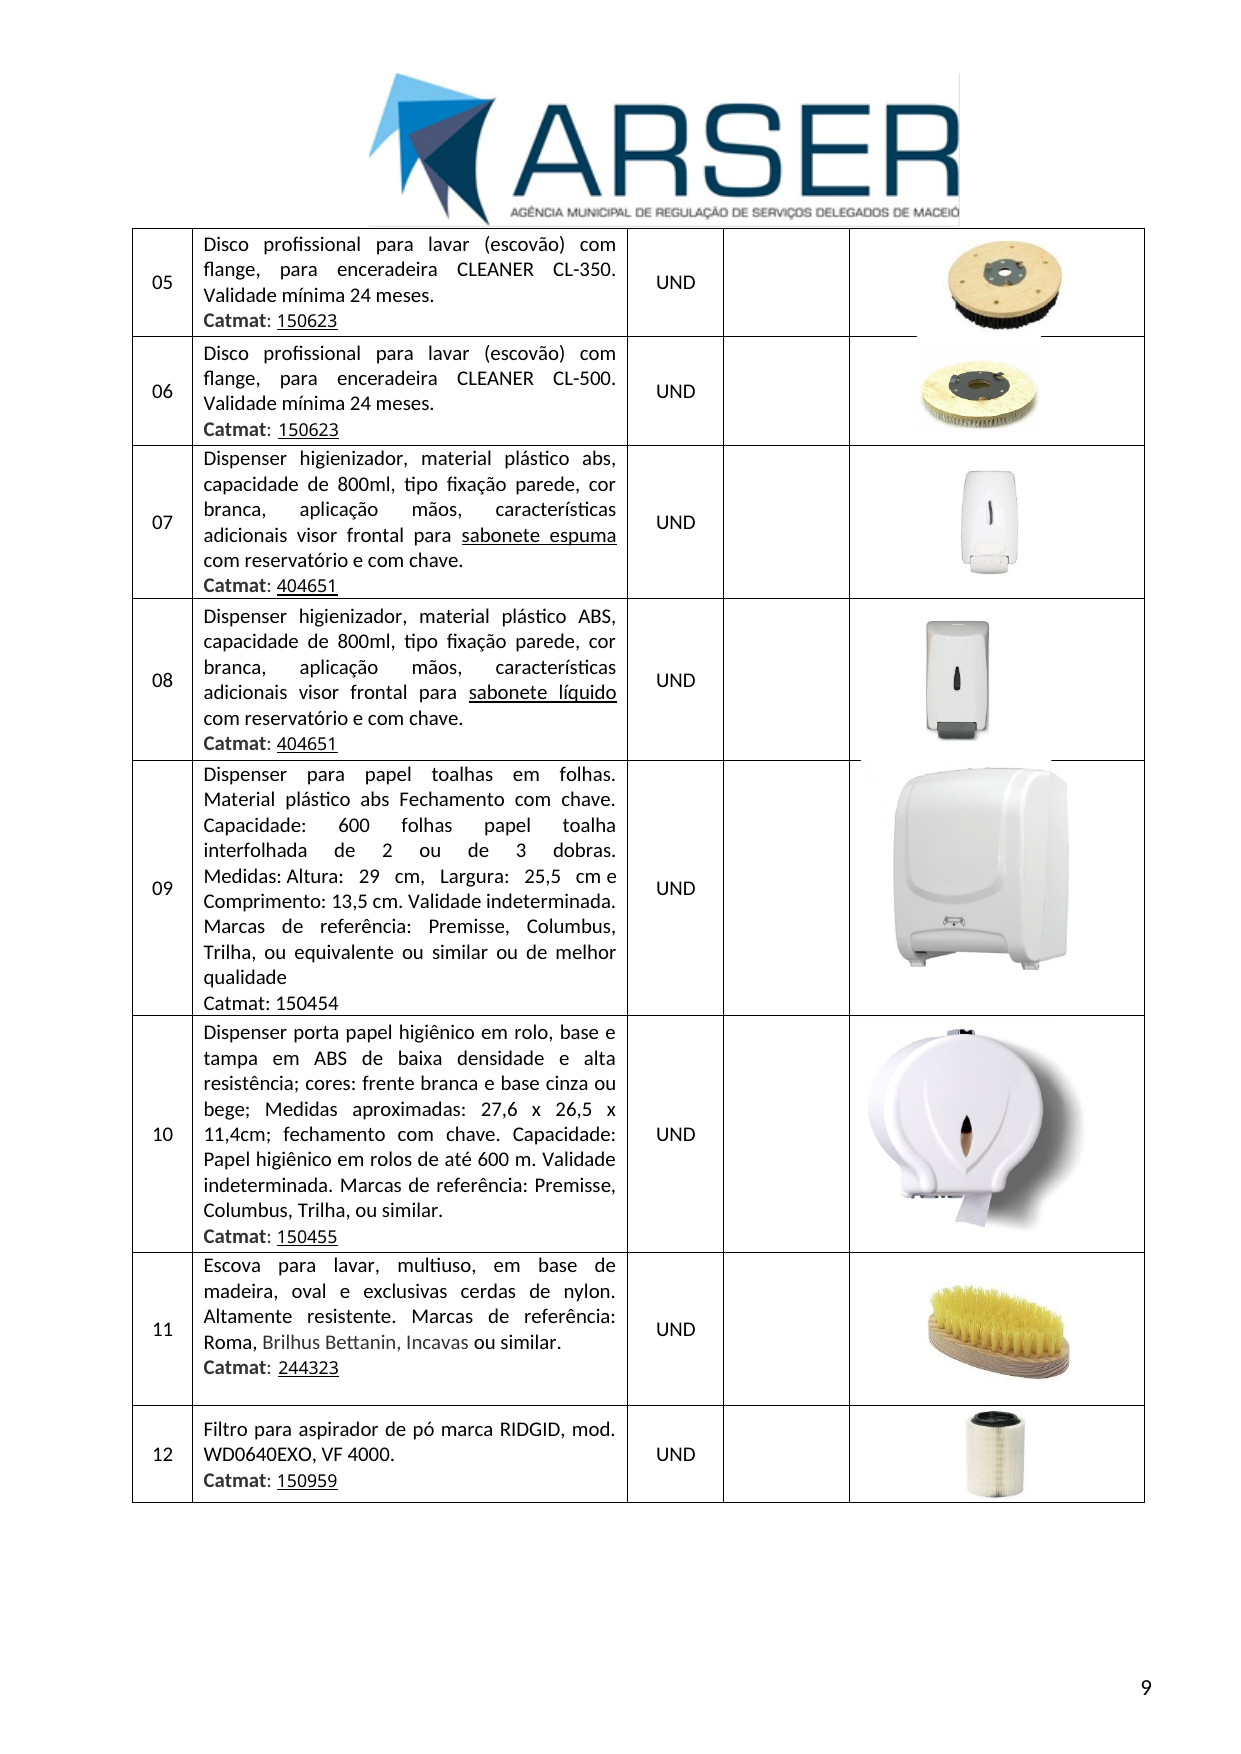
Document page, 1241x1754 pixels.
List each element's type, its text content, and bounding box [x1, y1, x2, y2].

table_cell 09 [133, 761, 192, 1015]
table_cell Dispenser porta papel higiênico em rolo, base e tampa em ABS de baixa densidade e alta resistência; cores: frente branca e base cinza ou bege; Medidas aproximadas: 27,6 x 26,5 x 11,4cm; fechamento com chave. Capacidade: Papel higiênico em rolos de até 600 m. Validade indeterminada. Marcas de referência: Premisse, Columbus, Trilha, ou similar. Catmat: 150455 [193, 1016, 627, 1252]
table_cell [724, 1016, 849, 1252]
table_cell [724, 1253, 849, 1405]
table_cell UND [628, 1016, 723, 1252]
table_cell [1029, 1406, 1144, 1502]
table_cell 10 [133, 1016, 192, 1252]
picture [916, 239, 1066, 445]
table_cell Filtro para aspirador de pó marca RIDGID, mod. WD0640EXO, VF 4000. Catmat: 150959 [193, 1406, 627, 1502]
picture [860, 599, 1104, 975]
table_cell [850, 1016, 860, 1252]
table_cell [724, 1406, 849, 1502]
table_cell 11 [133, 1253, 192, 1405]
table_cell UND [628, 1253, 723, 1405]
table_cell [1101, 1016, 1144, 1252]
table_cell 05 [133, 229, 192, 336]
table_cell 12 [133, 1406, 192, 1502]
table_cell Dispenser higienizador, material plástico ABS, capacidade de 800ml, tipo fixação parede, cor branca, aplicação mãos, características adicionais visor frontal para sabonete líquido com reservatório e com chave. Catmat: 404651 [193, 599, 627, 760]
table_cell [850, 1253, 1144, 1405]
table_cell Dispenser para papel toalhas em folhas. Material plástico abs Fechamento com chave. Capacidade: 600 folhas papel toalha interfolhada de 2 ou de 3 dobras. Medidas: Altura: 29 cm, Largura: 25,5 cm e Comprimento: 13,5 cm. Validade indeterminada. Marcas de referência: Premisse, Columbus, Trilha, ou equivalente ou similar ou de melhor qualidade Catmat: 150454 [193, 761, 627, 1015]
table_cell [850, 761, 1144, 1015]
table_cell [724, 761, 849, 1015]
table_cell [724, 599, 849, 760]
table_cell Escova para lavar, multiuso, em base de madeira, oval e exclusivas cerdas de nylon. Altamente resistente. Marcas de referência: Roma, Brilhus Bettanin, Incavas ou similar. Catmat: 244323 [193, 1253, 627, 1405]
table_cell UND [628, 761, 723, 1015]
table_cell Dispenser higienizador, material plástico abs, capacidade de 800ml, tipo fixação parede, cor branca, aplicação mãos, características adicionais visor frontal para sabonete espuma com reservatório e com chave. Catmat: 404651 [193, 446, 627, 598]
table_cell UND [628, 1406, 723, 1502]
picture [959, 1406, 1029, 1502]
table_cell [1052, 599, 1144, 760]
table_cell [850, 229, 1144, 336]
table_cell [850, 337, 916, 444]
table_cell 07 [133, 446, 192, 598]
table_cell UND [628, 229, 723, 336]
table_cell Disco profissional para lavar (escovão) com flange, para enceradeira CLEANER CL-500. Validade mínima 24 meses. Catmat: 150623 [193, 337, 627, 444]
table_cell [724, 446, 849, 598]
table_cell [850, 446, 1144, 598]
picture [927, 1260, 1070, 1403]
table_cell 06 [133, 337, 192, 444]
table_cell [724, 337, 849, 444]
table_cell [850, 599, 860, 760]
picture [368, 73, 961, 228]
table_cell Disco profissional para lavar (escovão) com flange, para enceradeira CLEANER CL-350. Validade mínima 24 meses. Catmat: 150623 [193, 229, 627, 336]
table_cell [850, 1406, 959, 1502]
table_cell [724, 229, 849, 336]
table_cell [1041, 337, 1144, 444]
picture [916, 460, 1062, 585]
table_cell UND [628, 337, 723, 444]
table_cell 08 [133, 599, 192, 760]
picture [860, 1016, 1101, 1252]
table_cell UND [628, 599, 723, 760]
table_cell UND [628, 446, 723, 598]
